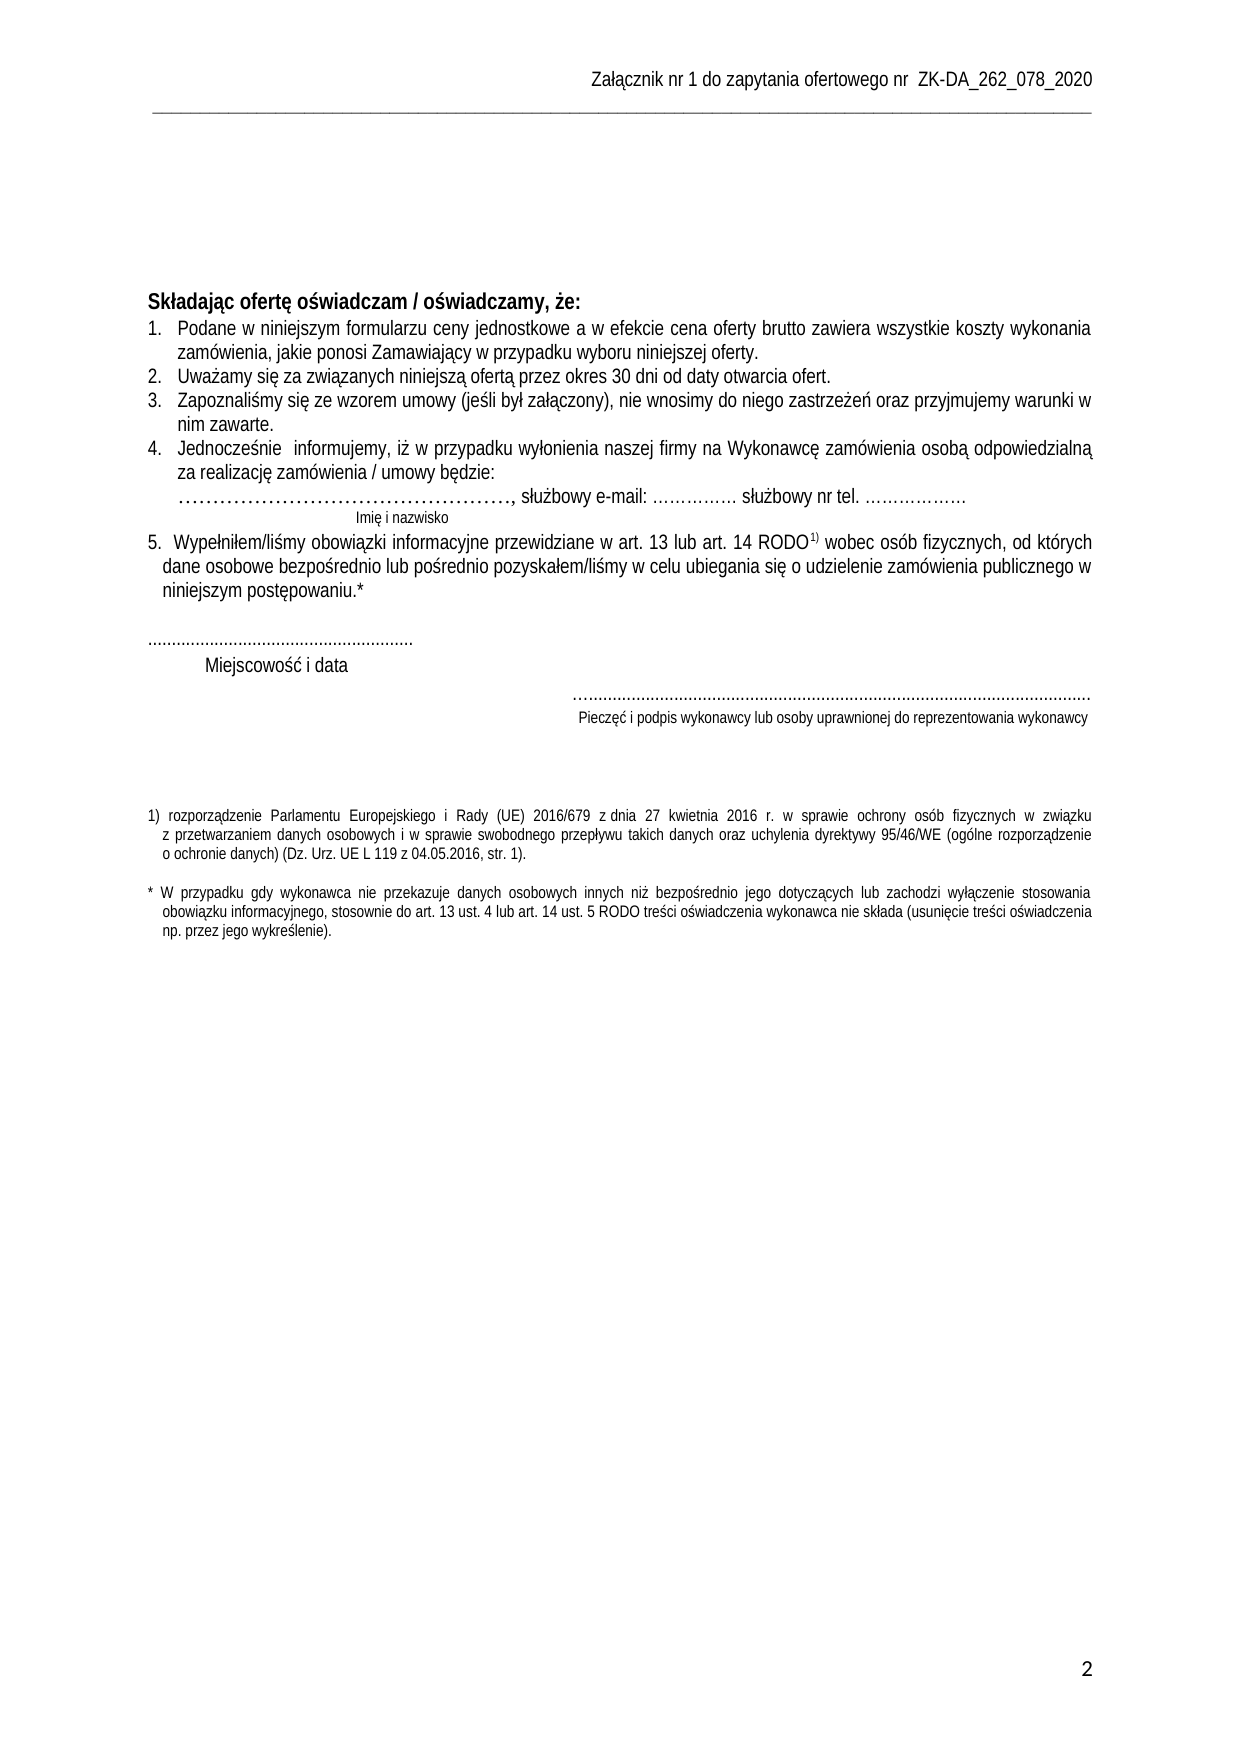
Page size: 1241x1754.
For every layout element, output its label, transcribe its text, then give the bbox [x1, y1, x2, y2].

text 5. Wypełniłem/liśmy obowiązki informacyjne przewidziane w art. 13 lub art. 14 RODO1) wobec osób fizycznych, od których dane osobowe bezpośrednio lub pośrednio pozyskałem/liśmy w celu ubiegania się o udzielenie zamówienia publicznego w niniejszym postępowaniu.* [148, 530, 1093, 602]
list Jednocześnie informujemy, iż w przypadku wyłonienia naszej firmy na Wykonawcę zamówienia osobą odpowiedzialną za realizację zamówienia / umowy będzie: [148, 436, 1093, 484]
list Zapoznaliśmy się ze wzorem umowy (jeśli był załączony), nie wnosimy do niego zastrzeżeń oraz przyjmujemy warunki w nim zawarte. [148, 388, 1093, 436]
text ........................................................ [148, 626, 1093, 650]
text Składając ofertę oświadczam / oświadczamy, że: [148, 288, 1093, 314]
text Miejscowość i data [148, 653, 1093, 677]
list …………………………………………, służbowy e-mail: …………… służbowy nr tel. ……………… [177, 484, 1093, 508]
text ….......................................................................................................... [148, 681, 1093, 705]
text Pieczęć i podpis wykonawcy lub osoby uprawnionej do reprezentowania wykonawcy [148, 708, 1093, 727]
list Imię i nazwisko [227, 508, 1093, 527]
list Podane w niniejszym formularzu ceny jednostkowe a w efekcie cena oferty brutto zawiera wszystkie koszty wykonania zamówienia, jakie ponosi Zamawiający w przypadku wyboru niniejszej oferty. [148, 316, 1093, 364]
text * W przypadku gdy wykonawca nie przekazuje danych osobowych innych niż bezpośrednio jego dotyczących lub zachodzi wyłączenie stosowania obowiązku informacyjnego, stosownie do art. 13 ust. 4 lub art. 14 ust. 5 RODO treści oświadczenia wykonawca nie składa (usunięcie treści oświadczenia np. przez jego wykreślenie). [148, 882, 1093, 940]
list Uważamy się za związanych niniejszą ofertą przez okres 30 dni od daty otwarcia ofert. [148, 364, 1093, 388]
text 1) rozporządzenie Parlamentu Europejskiego i Rady (UE) 2016/679 z dnia 27 kwietnia 2016 r. w sprawie ochrony osób fizycznych w związku z przetwarzaniem danych osobowych i w sprawie swobodnego przepływu takich danych oraz uchylenia dyrektywy 95/46/WE (ogólne rozporządzenie o ochronie danych) (Dz. Urz. UE L 119 z 04.05.2016, str. 1). [148, 806, 1093, 863]
